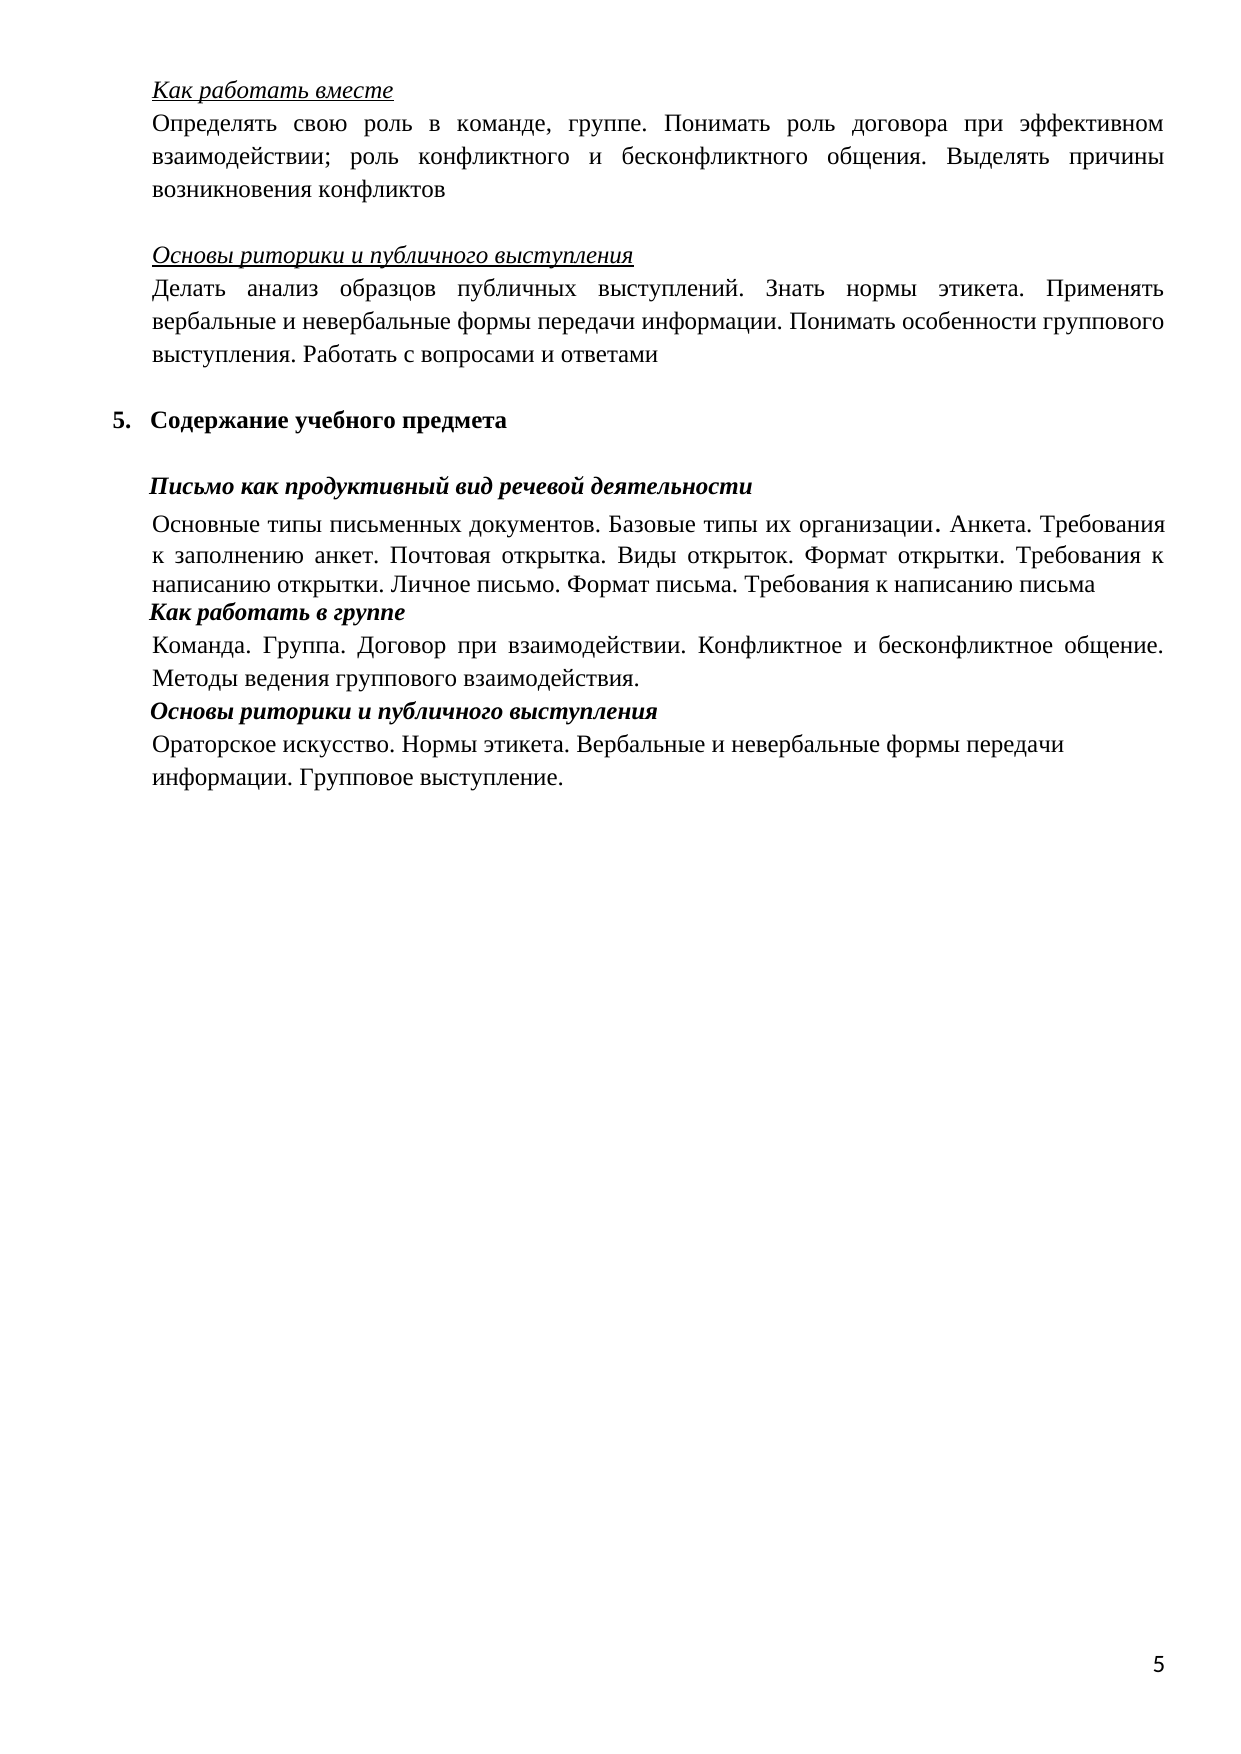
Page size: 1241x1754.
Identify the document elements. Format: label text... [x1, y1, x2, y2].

text Основы риторики и публичного выступления [75, 696, 1165, 725]
text Определять свою роль в команде, группе. Понимать роль договора при эффективном взаимодействии; роль конфликтного и бесконфликтного общения. Выделять причины возникновения конфликтов [152, 108, 1165, 203]
text Основные типы письменных документов. Базовые типы их организации. Анкета. Требования к заполнению анкет. Почтовая открытка. Виды открыток. Формат открытки. Требования к написанию открытки. Личное письмо. Формат письма. Требования к написанию письма [152, 504, 1165, 597]
text Делать анализ образцов публичных выступлений. Знать нормы этикета. Применять вербальные и невербальные формы передачи информации. Понимать особенности группового выступления. Работать с вопросами и ответами [152, 273, 1165, 368]
text Как работать в группе [75, 597, 1165, 626]
text Команда. Группа. Договор при взаимодействии. Конфликтное и бесконфликтное общение. Методы ведения группового взаимодействия. [152, 630, 1165, 692]
text Ораторское искусство. Нормы этикета. Вербальные и невербальные формы передачи информации. Групповое выступление. [152, 729, 1165, 791]
text Письмо как продуктивный вид речевой деятельности [75, 471, 1165, 500]
text Основы риторики и публичного выступления [152, 240, 1165, 269]
list Содержание учебного предмета [112, 405, 1165, 434]
text Как работать вместе [152, 75, 1165, 104]
